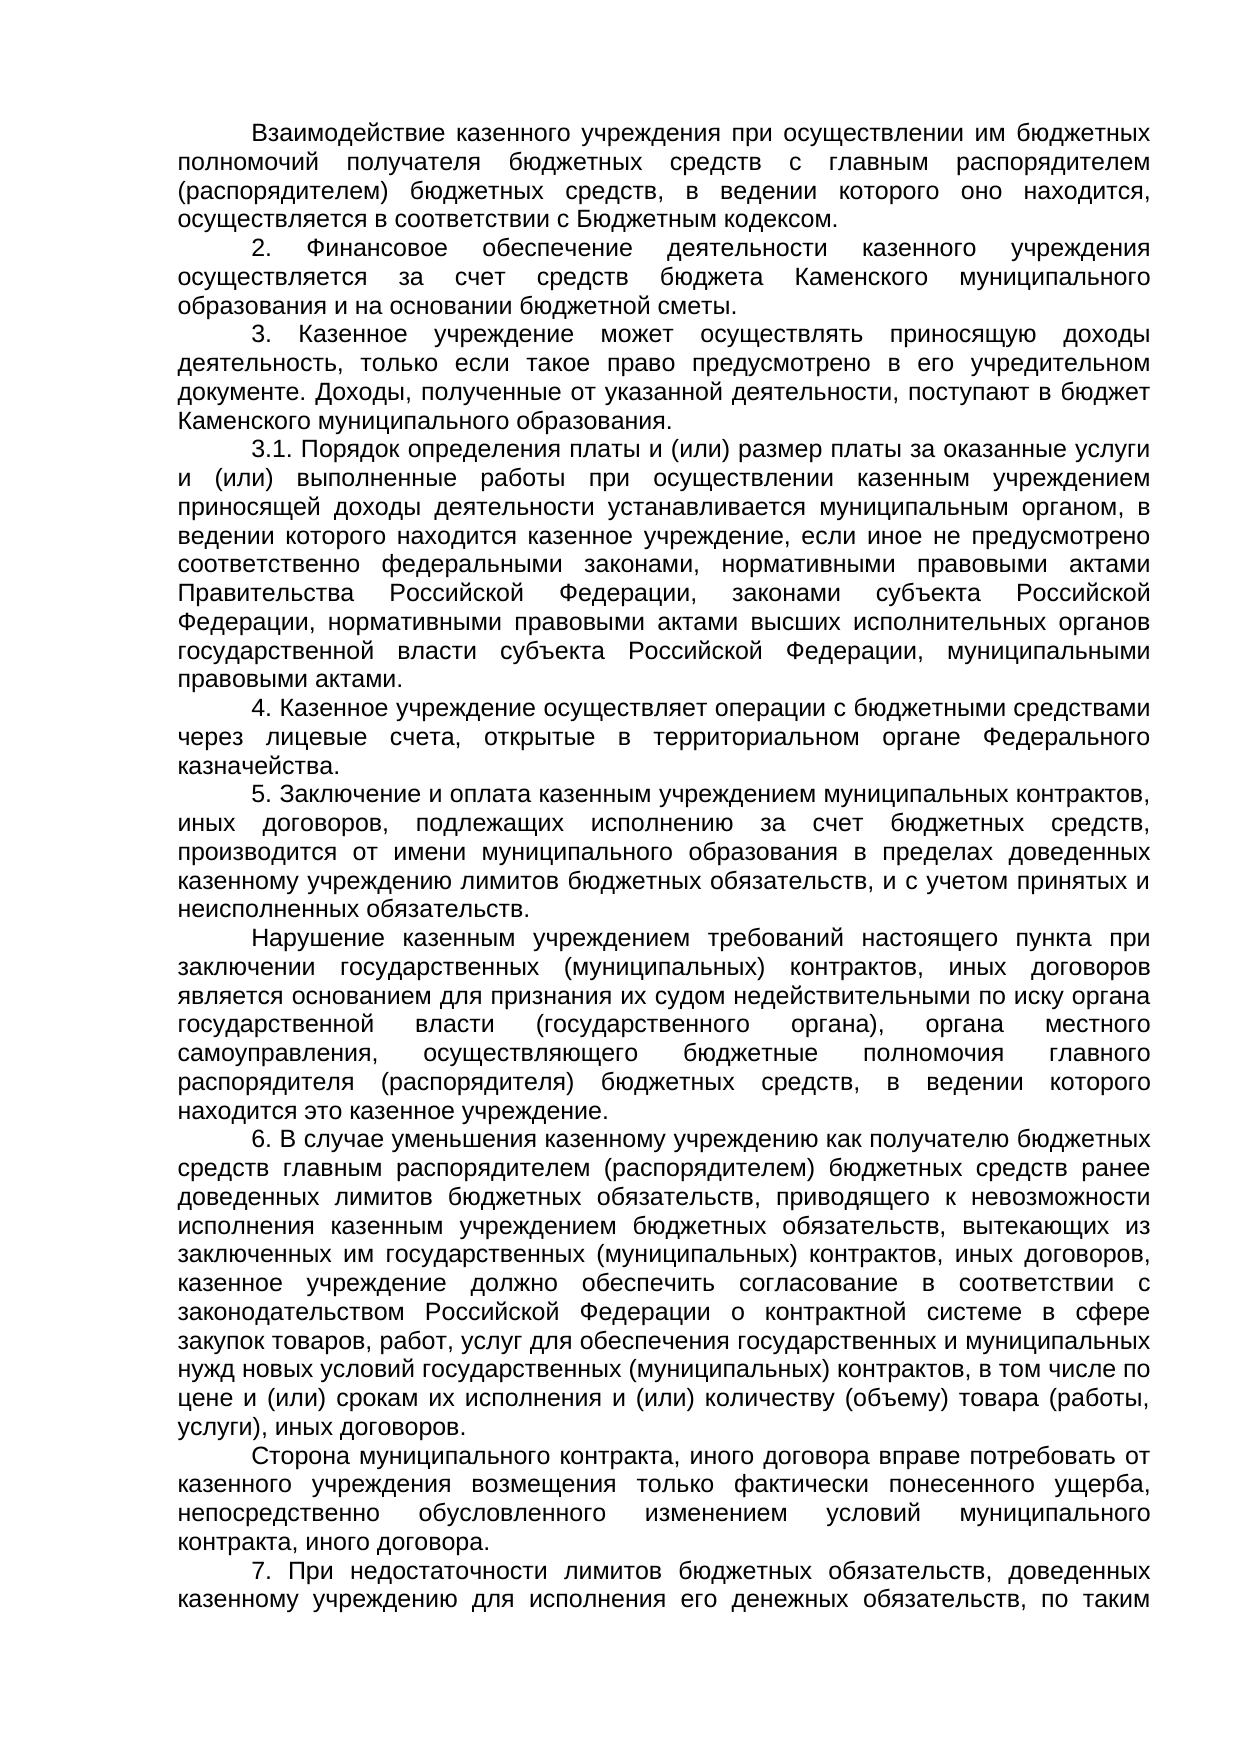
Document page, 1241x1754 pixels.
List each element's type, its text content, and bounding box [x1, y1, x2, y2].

text Нарушение казенным учреждением требований настоящего пункта при заключении государственных (муниципальных) контрактов, иных договоров является основанием для признания их судом недействительными по иску органа государственной власти (государственного органа), органа местного самоуправления, осуществляющего бюджетные полномочия главного распорядителя (распорядителя) бюджетных средств, в ведении которого находится это казенное учреждение. [177, 923, 1152, 1124]
text Взаимодействие казенного учреждения при осуществлении им бюджетных полномочий получателя бюджетных средств с главным распорядителем (распорядителем) бюджетных средств, в ведении которого оно находится, осуществляется в соответствии с Бюджетным кодексом. [177, 118, 1152, 233]
text 3.1. Порядок определения платы и (или) размер платы за оказанные услуги и (или) выполненные работы при осуществлении казенным учреждением приносящей доходы деятельности устанавливается муниципальным органом, в ведении которого находится казенное учреждение, если иное не предусмотрено соответственно федеральными законами, нормативными правовыми актами Правительства Российской Федерации, законами субъекта Российской Федерации, нормативными правовыми актами высших исполнительных органов государственной власти субъекта Российской Федерации, муниципальными правовыми актами. [177, 434, 1152, 693]
text Сторона муниципального контракта, иного договора вправе потребовать от казенного учреждения возмещения только фактически понесенного ущерба, непосредственно обусловленного изменением условий муниципального контракта, иного договора. [177, 1441, 1152, 1556]
text 2. Финансовое обеспечение деятельности казенного учреждения осуществляется за счет средств бюджета Каменского муниципального образования и на основании бюджетной сметы. [177, 233, 1152, 319]
text 6. В случае уменьшения казенному учреждению как получателю бюджетных средств главным распорядителем (распорядителем) бюджетных средств ранее доведенных лимитов бюджетных обязательств, приводящего к невозможности исполнения казенным учреждением бюджетных обязательств, вытекающих из заключенных им государственных (муниципальных) контрактов, иных договоров, казенное учреждение должно обеспечить согласование в соответствии с законодательством Российской Федерации о контрактной системе в сфере закупок товаров, работ, услуг для обеспечения государственных и муниципальных нужд новых условий государственных (муниципальных) контрактов, в том числе по цене и (или) срокам их исполнения и (или) количеству (объему) товара (работы, услуги), иных договоров. [177, 1124, 1152, 1441]
text 5. Заключение и оплата казенным учреждением муниципальных контрактов, иных договоров, подлежащих исполнению за счет бюджетных средств, производится от имени муниципального образования в пределах доведенных казенному учреждению лимитов бюджетных обязательств, и с учетом принятых и неисполненных обязательств. [177, 779, 1152, 923]
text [177, 1556, 1152, 1613]
text 3. Казенное учреждение может осуществлять приносящую доходы деятельность, только если такое право предусмотрено в его учредительном документе. Доходы, полученные от указанной деятельности, поступают в бюджет Каменского муниципального образования. [177, 319, 1152, 434]
text 4. Казенное учреждение осуществляет операции с бюджетными средствами через лицевые счета, открытые в территориальном органе Федерального казначейства. [177, 693, 1152, 779]
